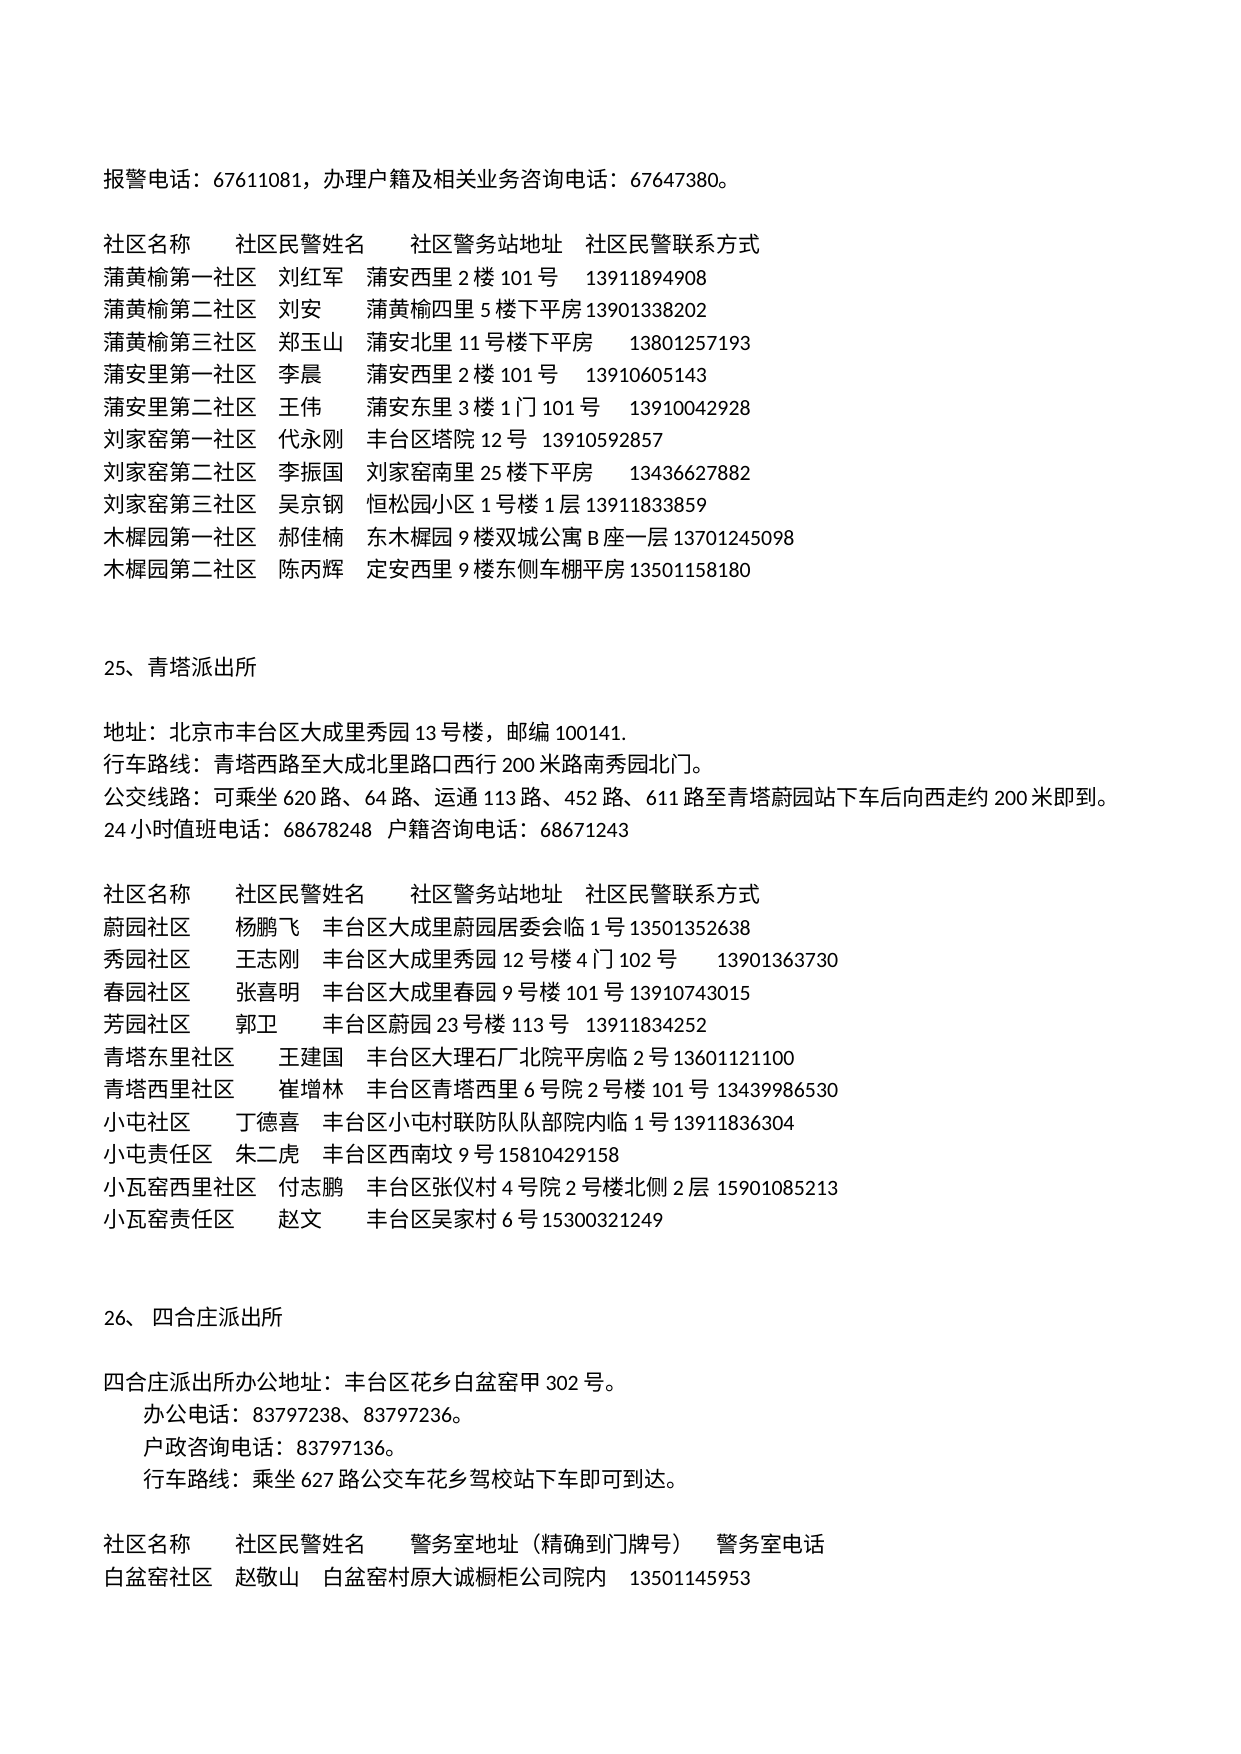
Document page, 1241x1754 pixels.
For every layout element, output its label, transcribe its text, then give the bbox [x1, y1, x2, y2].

text 蒲黄榆第二社区 刘安 蒲黄榆四里5楼下平房 13901338202 [103, 292, 1152, 324]
text 小屯社区 丁德喜 丰台区小屯村联防队队部院内临1号 13911836304 [103, 1104, 1152, 1137]
text 青塔西里社区 崔增林 丰台区青塔西里6号院2号楼101号 13439986530 [103, 1072, 1152, 1104]
text 报警电话：67611081，办理户籍及相关业务咨询电话：67647380。 [103, 162, 1152, 194]
text 户政咨询电话：83797136。 [103, 1429, 1152, 1462]
text 白盆窑社区 赵敬山 白盆窑村原大诚橱柜公司院内 13501145953 [103, 1559, 1152, 1592]
text 蔚园社区 杨鹏飞 丰台区大成里蔚园居委会临1号 13501352638 [103, 909, 1152, 942]
text 小屯责任区 朱二虎 丰台区西南坟9号 15810429158 [103, 1137, 1152, 1169]
text 春园社区 张喜明 丰台区大成里春园9号楼101号 13910743015 [103, 974, 1152, 1007]
text 社区名称 社区民警姓名 社区警务站地址 社区民警联系方式 [103, 877, 1152, 909]
text 芳园社区 郭卫 丰台区蔚园23号楼113号 13911834252 [103, 1007, 1152, 1039]
text 小瓦窑西里社区 付志鹏 丰台区张仪村4号院2号楼北侧2层 15901085213 [103, 1169, 1152, 1202]
text 小瓦窑责任区 赵文 丰台区吴家村6号 15300321249 [103, 1202, 1152, 1234]
text 公交线路：可乘坐620路、64路、运通113路、452路、611路至青塔蔚园站下车后向西走约200米即到。 [103, 779, 1152, 812]
text 青塔东里社区 王建国 丰台区大理石厂北院平房临2号 13601121100 [103, 1039, 1152, 1072]
text 蒲黄榆第一社区 刘红军 蒲安西里2楼101号 13911894908 [103, 259, 1152, 292]
text 刘家窑第一社区 代永刚 丰台区塔院12号 13910592857 [103, 422, 1152, 454]
text 刘家窑第三社区 吴京钢 恒松园小区1号楼1层 13911833859 [103, 487, 1152, 519]
text 社区名称 社区民警姓名 警务室地址（精确到门牌号） 警务室电话 [103, 1527, 1152, 1559]
text 木樨园第二社区 陈丙辉 定安西里9楼东侧车棚平房 13501158180 [103, 552, 1152, 584]
text 四合庄派出所办公地址：丰台区花乡白盆窑甲302号。 [103, 1364, 1152, 1397]
text 刘家窑第二社区 李振国 刘家窑南里25楼下平房 13436627882 [103, 454, 1152, 487]
text 社区名称 社区民警姓名 社区警务站地址 社区民警联系方式 [103, 227, 1152, 259]
text 行车路线：青塔西路至大成北里路口西行200米路南秀园北门。 [103, 747, 1152, 779]
text 蒲黄榆第三社区 郑玉山 蒲安北里11号楼下平房 13801257193 [103, 324, 1152, 357]
text 木樨园第一社区 郝佳楠 东木樨园9楼双城公寓B座一层 13701245098 [103, 519, 1152, 552]
text 25、青塔派出所 [103, 649, 1152, 682]
text 地址：北京市丰台区大成里秀园13号楼，邮编100141. [103, 714, 1152, 747]
text 蒲安里第一社区 李晨 蒲安西里2楼101号 13910605143 [103, 357, 1152, 389]
text 秀园社区 王志刚 丰台区大成里秀园12号楼4门102号 13901363730 [103, 942, 1152, 974]
text 26、 四合庄派出所 [103, 1299, 1152, 1332]
text 24小时值班电话：68678248 户籍咨询电话：68671243 [103, 812, 1152, 844]
text 行车路线：乘坐627路公交车花乡驾校站下车即可到达。 [103, 1462, 1152, 1494]
text 办公电话：83797238、83797236。 [103, 1397, 1152, 1429]
text 蒲安里第二社区 王伟 蒲安东里3楼1门101号 13910042928 [103, 389, 1152, 422]
